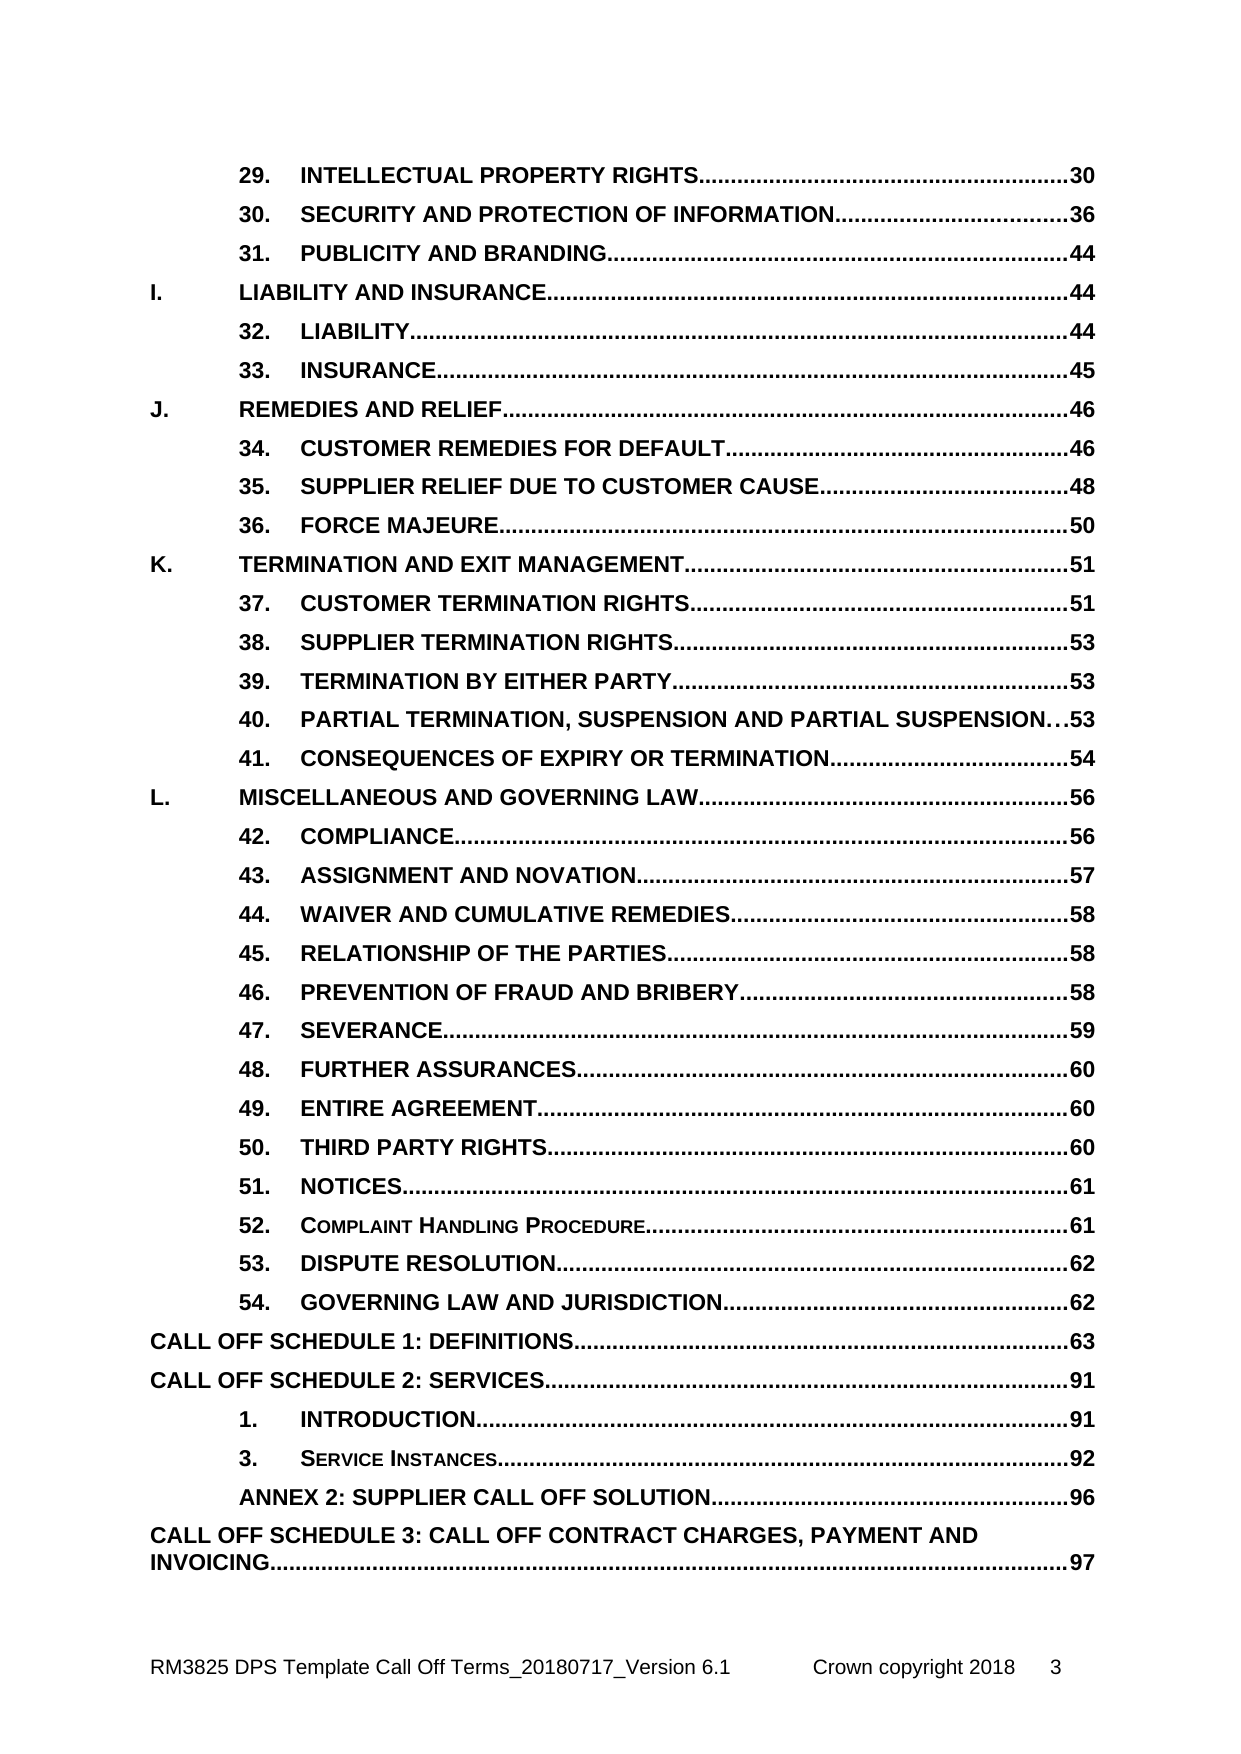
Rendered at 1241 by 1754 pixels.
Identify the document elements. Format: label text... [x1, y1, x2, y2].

text 46. PREVENTION OF FRAUD AND BRIBERY 58 [239, 978, 1093, 1005]
text 47. SEVERANCE 59 [239, 1017, 1093, 1044]
text 54. GOVERNING LAW AND JURISDICTION 62 [239, 1289, 1093, 1316]
text K. TERMINATION AND EXIT MANAGEMENT 51 [150, 551, 1093, 577]
text I. LIABILITY AND INSURANCE 44 [150, 279, 1093, 305]
text CALL OFF SCHEDULE 2: SERVICES 91 [150, 1367, 1093, 1393]
text 52. Complaint Handling Procedure 61 [239, 1212, 1093, 1238]
text 1. INTRODUCTION 91 [239, 1406, 1093, 1432]
text 41. CONSEQUENCES OF EXPIRY OR TERMINATION 54 [239, 745, 1093, 772]
text 3. Service Instances 92 [239, 1445, 1093, 1471]
text 30. SECURITY AND PROTECTION OF INFORMATION 36 [239, 201, 1093, 228]
text 32. LIABILITY 44 [239, 318, 1093, 344]
text 49. ENTIRE AGREEMENT 60 [239, 1095, 1093, 1121]
text 39. TERMINATION BY EITHER PARTY 53 [239, 668, 1093, 694]
text ANNEX 2: SUPPLIER CALL OFF SOLUTION 96 [239, 1483, 1093, 1510]
text 44. WAIVER AND CUMULATIVE REMEDIES 58 [239, 901, 1093, 927]
text 40. PARTIAL TERMINATION, SUSPENSION AND PARTIAL SUSPENSION 53 [239, 706, 1093, 733]
text CALL OFF SCHEDULE 3: CALL OFF CONTRACT CHARGES, PAYMENT AND INVOICING 97 [150, 1522, 1093, 1575]
text 34. CUSTOMER REMEDIES FOR DEFAULT 46 [239, 434, 1093, 461]
text 37. CUSTOMER TERMINATION RIGHTS 51 [239, 590, 1093, 616]
text 42. COMPLIANCE 56 [239, 823, 1093, 849]
text 50. THIRD PARTY RIGHTS 60 [239, 1134, 1093, 1160]
text 48. FURTHER ASSURANCES 60 [239, 1056, 1093, 1082]
text 36. FORCE MAJEURE 50 [239, 512, 1093, 538]
text 33. INSURANCE 45 [239, 357, 1093, 383]
text 31. PUBLICITY AND BRANDING 44 [239, 240, 1093, 267]
text CALL OFF SCHEDULE 1: DEFINITIONS 63 [150, 1328, 1093, 1354]
text J. REMEDIES AND RELIEF 46 [150, 396, 1093, 422]
text 43. ASSIGNMENT AND NOVATION 57 [239, 862, 1093, 888]
text 51. NOTICES 61 [239, 1173, 1093, 1199]
text L. MISCELLANEOUS AND GOVERNING LAW 56 [150, 784, 1093, 811]
text 53. DISPUTE RESOLUTION 62 [239, 1250, 1093, 1277]
text 45. RELATIONSHIP OF THE PARTIES 58 [239, 939, 1093, 966]
text 29. INTELLECTUAL PROPERTY RIGHTS 30 [239, 162, 1093, 189]
text 35. SUPPLIER RELIEF DUE TO CUSTOMER CAUSE 48 [239, 473, 1093, 500]
text 38. SUPPLIER TERMINATION RIGHTS 53 [239, 629, 1093, 655]
